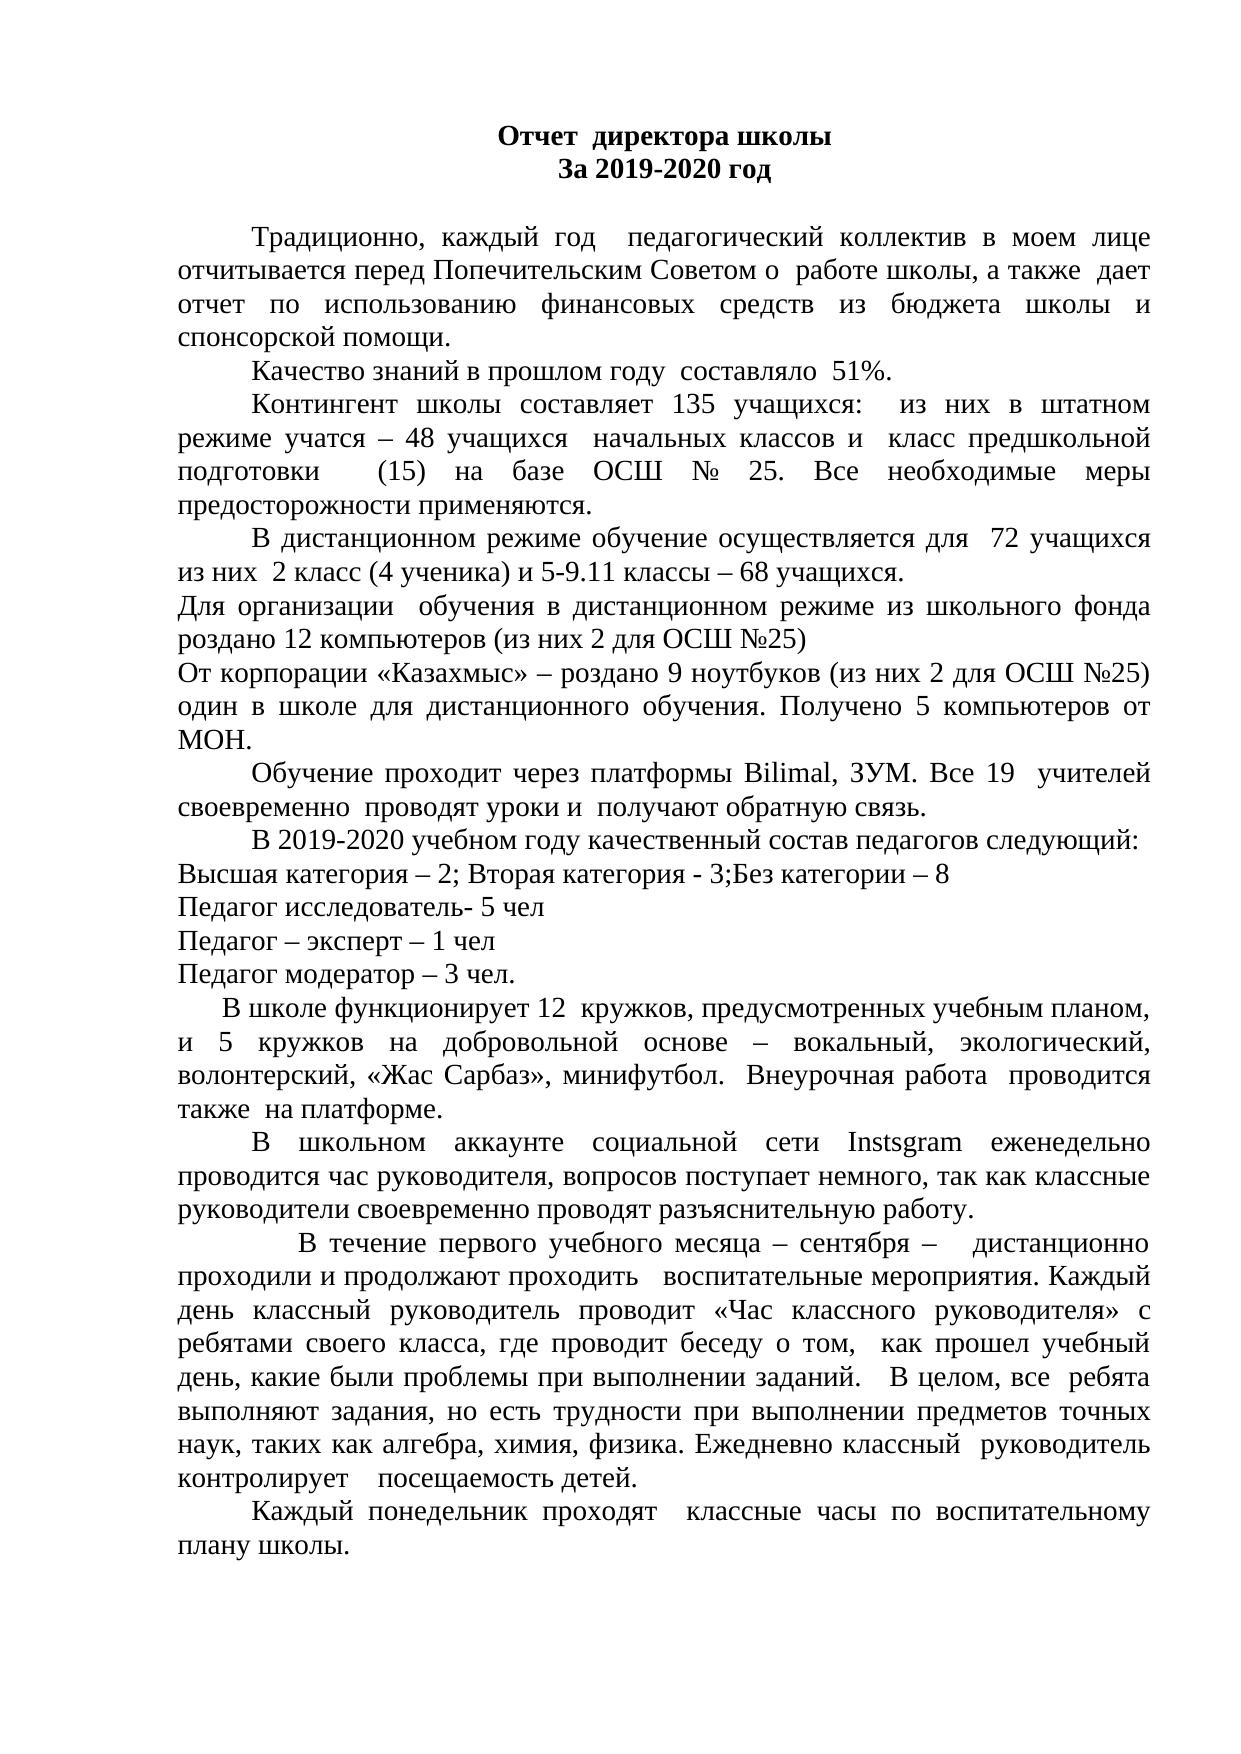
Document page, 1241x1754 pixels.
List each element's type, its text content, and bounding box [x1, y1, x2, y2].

text Педагог исследователь- 5 чел [177, 889, 1152, 923]
text За 2019-2020 год [177, 152, 1152, 185]
text Педагог – эксперт – 1 чел [177, 923, 1152, 957]
text Отчет директора школы [177, 118, 1152, 152]
text Высшая категория – 2; Вторая категория - 3;Без категории – 8 [177, 856, 1152, 889]
text Для организации обучения в дистанционном режиме из школьного фонда роздано 12 компьютеров (из них 2 для ОСШ №25) [177, 588, 1152, 655]
text В школе функционирует 12 кружков, предусмотренных учебным планом, и 5 кружков на добровольной основе – вокальный, экологический, волонтерский, «Жас Сарбаз», минифутбол. Внеурочная работа проводится также на платформе. [177, 990, 1152, 1124]
text Контингент школы составляет 135 учащихся: из них в штатном режиме учатся – 48 учащихся начальных классов и класс предшкольной подготовки (15) на базе ОСШ № 25. Все необходимые меры предосторожности применяются. [177, 386, 1152, 521]
text Традиционно, каждый год педагогический коллектив в моем лице отчитывается перед Попечительским Советом о работе школы, а также дает отчет по использованию финансовых средств из бюджета школы и спонсорской помощи. [177, 219, 1152, 353]
text В 2019-2020 учебном году качественный состав педагогов следующий: [177, 822, 1152, 856]
text В дистанционном режиме обучение осуществляется для 72 учащихся из них 2 класс (4 ученика) и 5-9.11 классы – 68 учащихся. [177, 521, 1152, 588]
text Качество знаний в прошлом году составляло 51%. [177, 353, 1152, 386]
text В течение первого учебного месяца – сентября – дистанционно проходили и продолжают проходить воспитательные мероприятия. Каждый день классный руководитель проводит «Час классного руководителя» с ребятами своего класса, где проводит беседу о том, как прошел учебный день, какие были проблемы при выполнении заданий. В целом, все ребята выполняют задания, но есть трудности при выполнении предметов точных наук, таких как алгебра, химия, физика. Ежедневно классный руководитель контролирует посещаемость детей. [177, 1225, 1152, 1493]
text Педагог модератор – 3 чел. [177, 957, 1152, 990]
text В школьном аккаунте социальной сети Instsgram еженедельно проводится час руководителя, вопросов поступает немного, так как классные руководители своевременно проводят разъяснительную работу. [177, 1124, 1152, 1225]
text Каждый понедельник проходят классные часы по воспитательному плану школы. [177, 1493, 1152, 1560]
text Обучение проходит через платформы Bilimal, ЗУМ. Все 19 учителей своевременно проводят уроки и получают обратную связь. [177, 755, 1152, 822]
text От корпорации «Казахмыс» – роздано 9 ноутбуков (из них 2 для ОСШ №25) один в школе для дистанционного обучения. Получено 5 компьютеров от МОН. [177, 655, 1152, 755]
